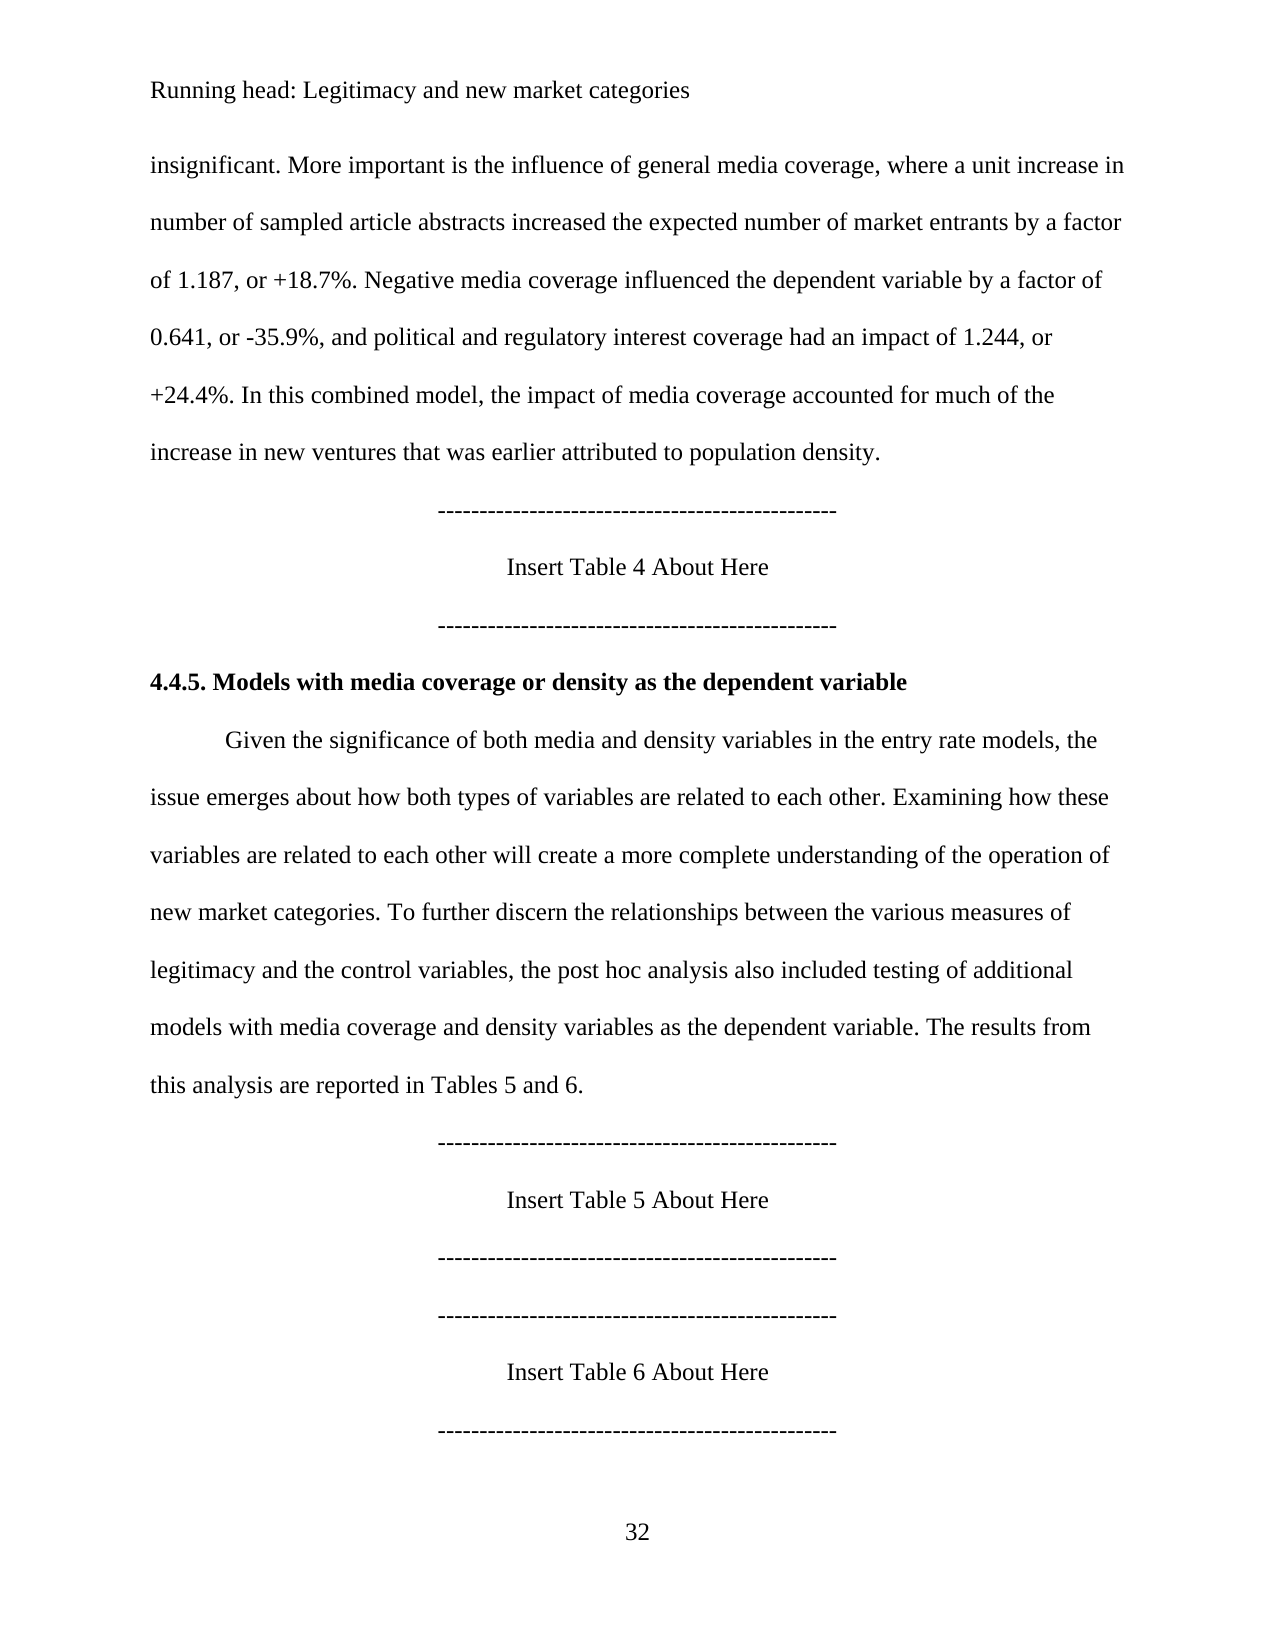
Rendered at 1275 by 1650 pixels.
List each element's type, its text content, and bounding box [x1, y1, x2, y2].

text ------------------------------------------------ [150, 610, 1125, 639]
text Insert Table 5 About Here [150, 1185, 1125, 1214]
text ------------------------------------------------ [150, 1127, 1125, 1156]
text Insert Table 4 About Here [150, 552, 1125, 581]
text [150, 150, 1125, 466]
text ------------------------------------------------ [150, 1242, 1125, 1271]
text ------------------------------------------------ [150, 1415, 1125, 1444]
text Insert Table 6 About Here [150, 1357, 1125, 1386]
text Given the significance of both media and density variables in the entry rate models, the issue emerges about how both types of variables are related to each other. Examining how these variables are related to each other will create a more complete understanding of the operation of new market categories. To further discern the relationships between the various measures of legitimacy and the control variables, the post hoc analysis also included testing of additional models with media coverage and density variables as the dependent variable. The results from this analysis are reported in Tables 5 and 6. [150, 725, 1125, 1099]
text ------------------------------------------------ [150, 1300, 1125, 1329]
text ------------------------------------------------ [150, 495, 1125, 524]
text 4.4.5. Models with media coverage or density as the dependent variable [150, 667, 1125, 696]
